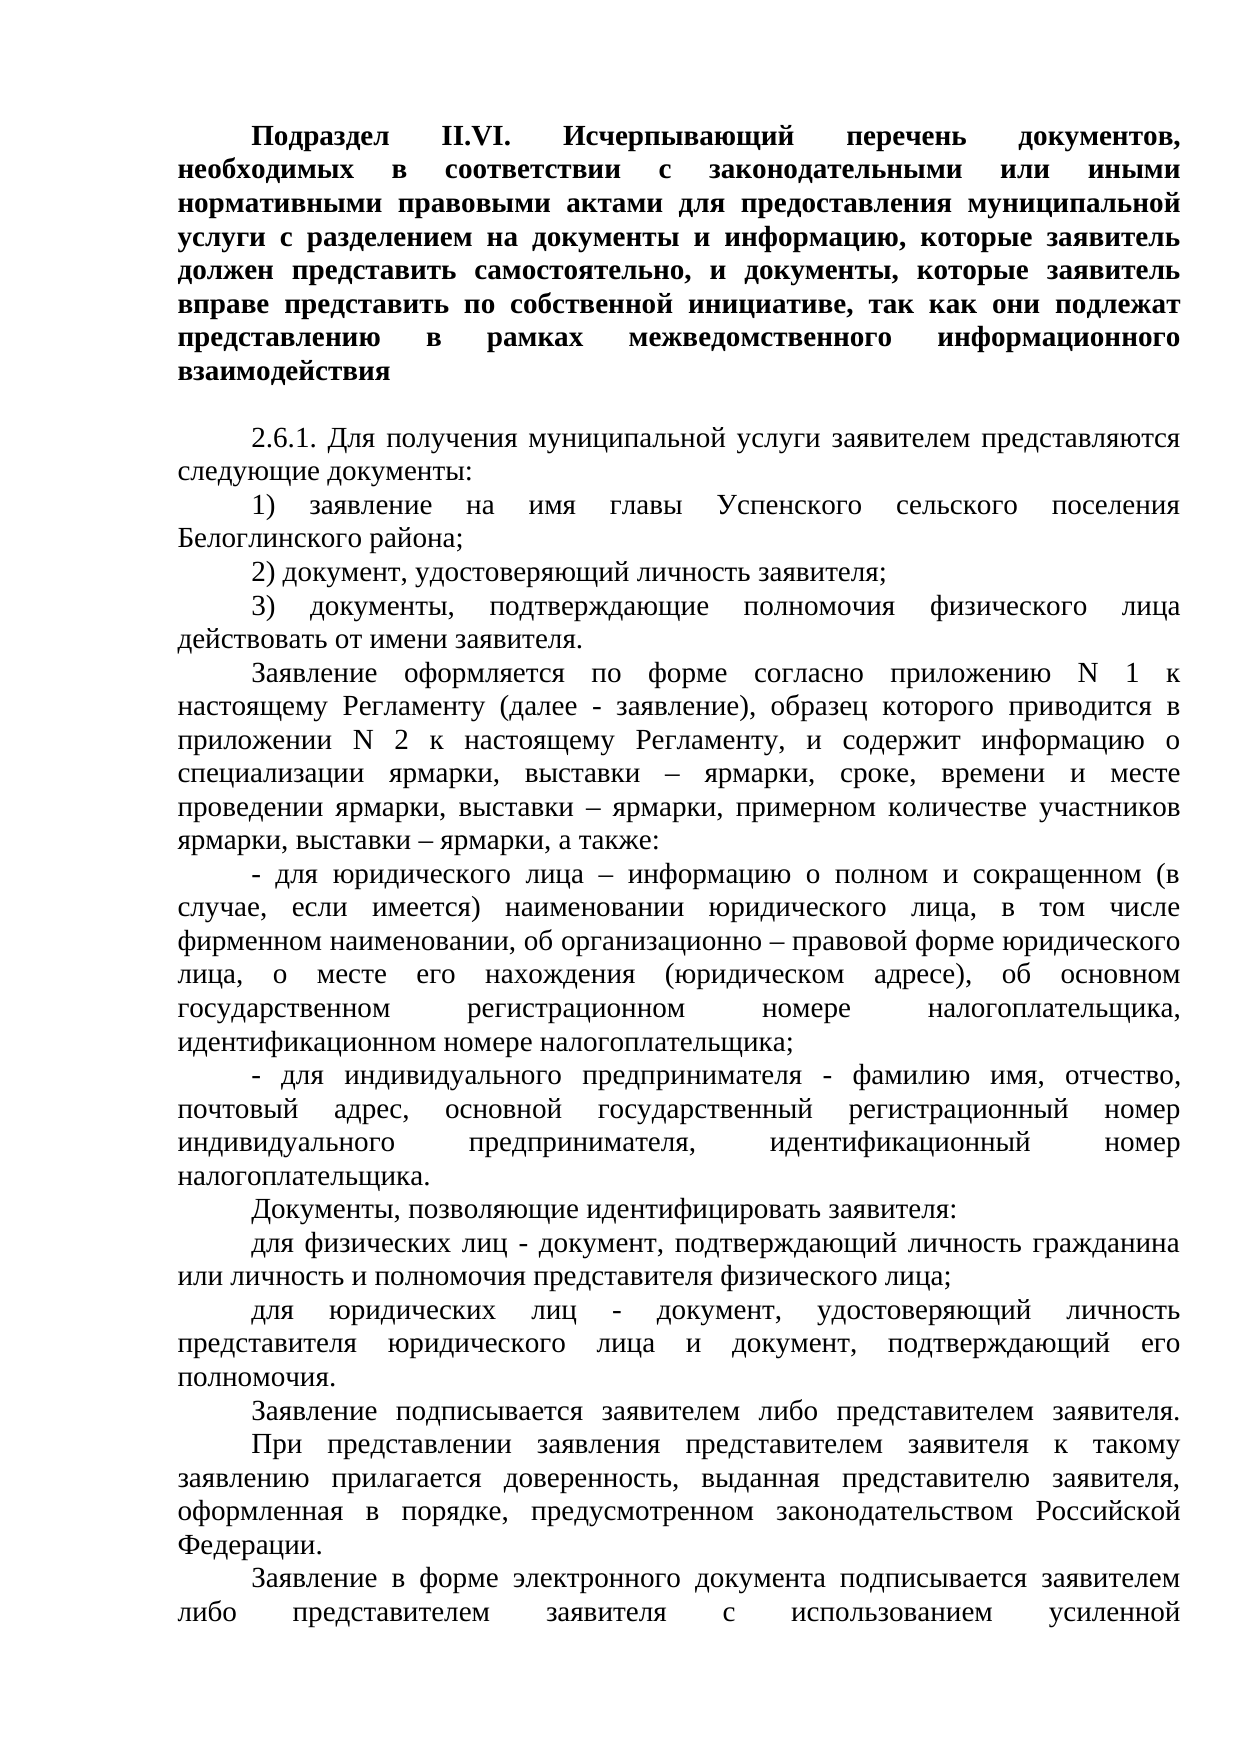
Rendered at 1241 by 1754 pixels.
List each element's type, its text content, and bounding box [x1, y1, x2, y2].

text - для индивидуального предпринимателя - фамилию имя, отчество, почтовый адрес, основной государственный регистрационный номер индивидуального предпринимателя, идентификационный номер налогоплательщика. [177, 1057, 1181, 1191]
text для физических лиц - документ, подтверждающий личность гражданина или личность и полномочия представителя физического лица; [177, 1225, 1181, 1292]
text Документы, позволяющие идентифицировать заявителя: [177, 1191, 1181, 1225]
text 3) документы, подтверждающие полномочия физического лица действовать от имени заявителя. [177, 588, 1181, 655]
text 1) заявление на имя главы Успенского сельского поселения Белоглинского района; [177, 487, 1181, 554]
text Заявление оформляется по форме согласно приложению N 1 к настоящему Регламенту (далее - заявление), образец которого приводится в приложении N 2 к настоящему Регламенту, и содержит информацию о специализации ярмарки, выставки – ярмарки, сроке, времени и месте проведении ярмарки, выставки – ярмарки, примерном количестве участников ярмарки, выставки – ярмарки, а также: [177, 655, 1181, 856]
text 2.6.1. Для получения муниципальной услуги заявителем представляются следующие документы: [177, 420, 1181, 487]
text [177, 1292, 1181, 1627]
text 2) документ, удостоверяющий личность заявителя; [177, 554, 1181, 588]
text - для юридического лица – информацию о полном и сокращенном (в случае, если имеется) наименовании юридического лица, в том числе фирменном наименовании, об организационно – правовой форме юридического лица, о месте его нахождения (юридическом адресе), об основном государственном регистрационном номере налогоплательщика, идентификационном номере налогоплательщика; [177, 856, 1181, 1057]
text Подраздел II.VI. Исчерпывающий перечень документов, необходимых в соответствии с законодательными или иными нормативными правовыми актами для предоставления муниципальной услуги с разделением на документы и информацию, которые заявитель должен представить самостоятельно, и документы, которые заявитель вправе представить по собственной инициативе, так как они подлежат представлению в рамках межведомственного информационного взаимодействия [177, 118, 1181, 386]
